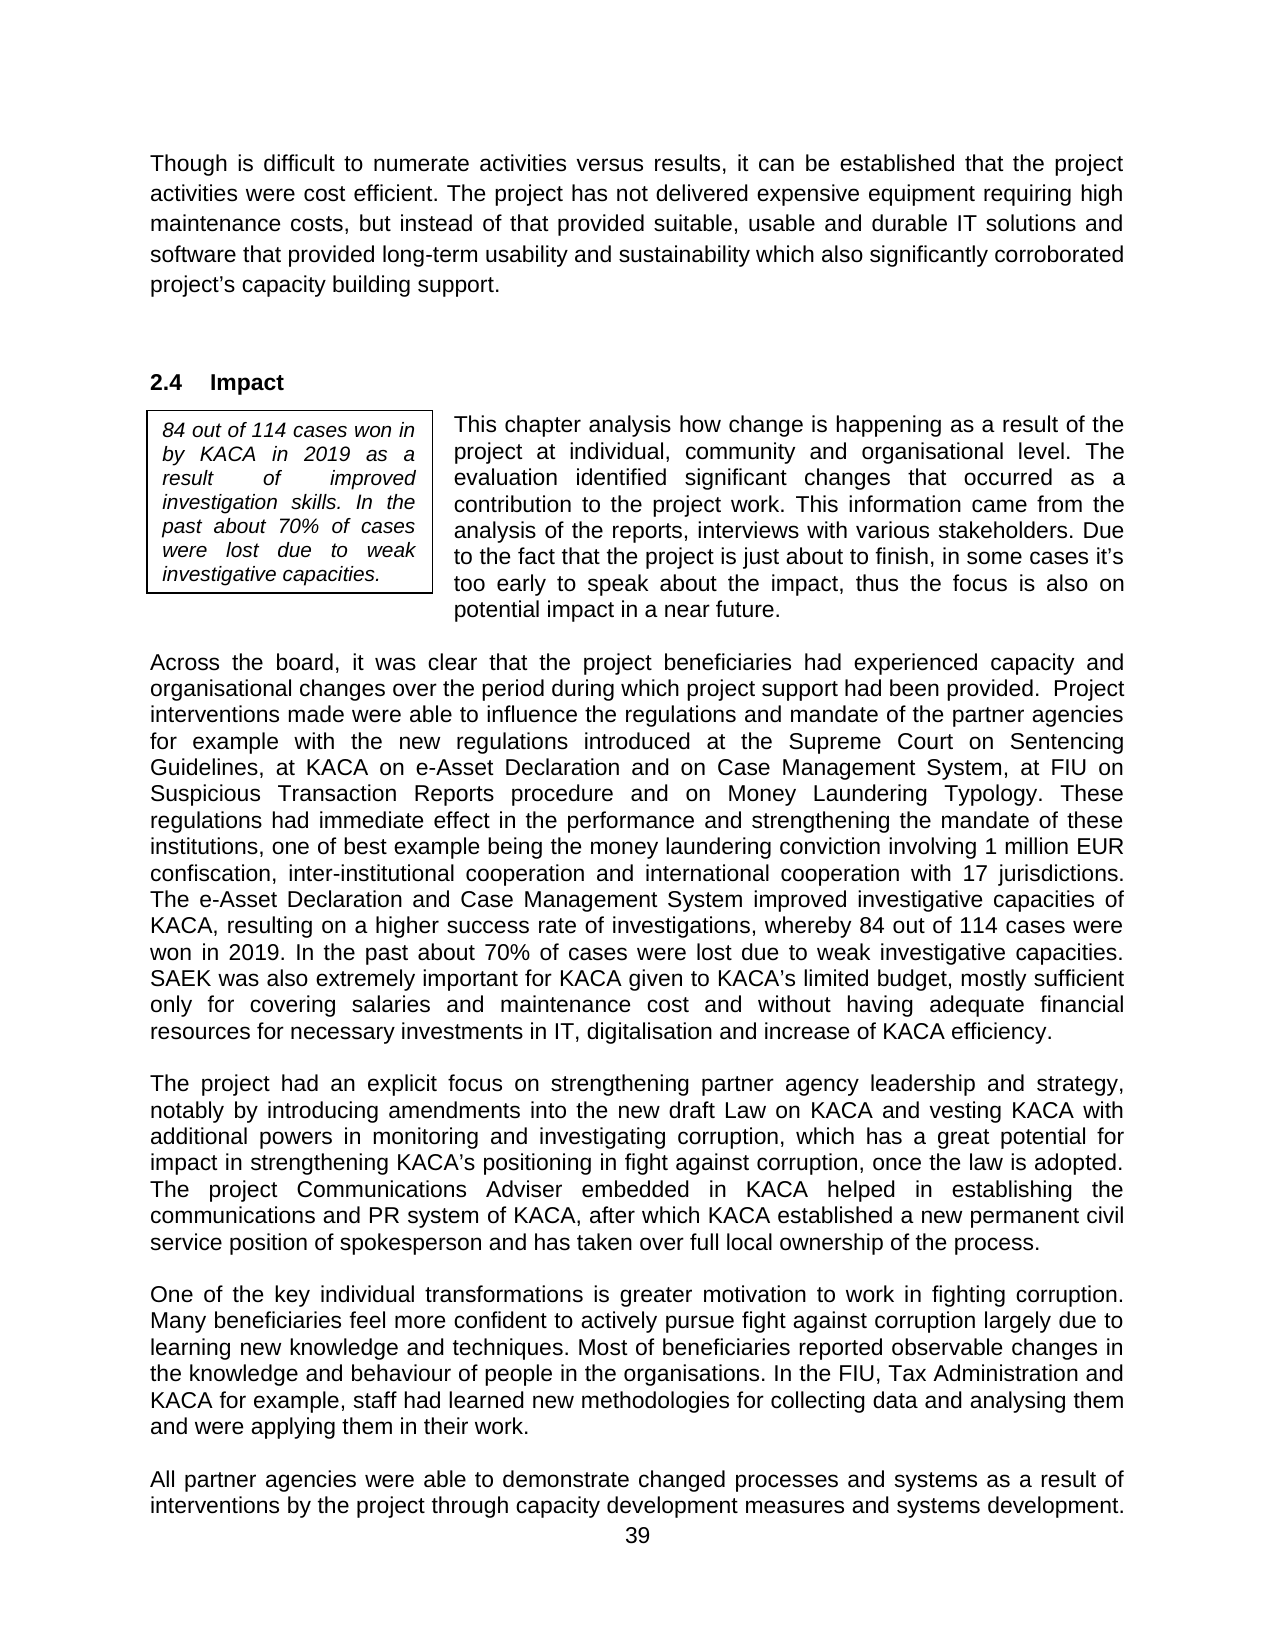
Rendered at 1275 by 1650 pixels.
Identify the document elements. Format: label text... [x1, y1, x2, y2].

text The project had an explicit focus on strengthening partner agency leadership and strategy, notably by introducing amendments into the new draft Law on KACA and vesting KACA with additional powers in monitoring and investigating corruption, which has a great potential for impact in strengthening KACA’s positioning in fight against corruption, once the law is adopted. The project Communications Adviser embedded in KACA helped in establishing the communications and PR system of KACA, after which KACA established a new permanent civil service position of spokesperson and has taken over full local ownership of the process. [150, 1070, 1125, 1255]
text Across the board, it was clear that the project beneficiaries had experienced capacity and organisational changes over the period during which project support had been provided. Project interventions made were able to influence the regulations and mandate of the partner agencies for example with the new regulations introduced at the Supreme Court on Sentencing Guidelines, at KACA on e-Asset Declaration and on Case Management System, at FIU on Suspicious Transaction Reports procedure and on Money Laundering Typology. These regulations had immediate effect in the performance and strengthening the mandate of these institutions, one of best example being the money laundering conviction involving 1 million EUR confiscation, inter-institutional cooperation and international cooperation with 17 jurisdictions. The e-Asset Declaration and Case Management System improved investigative capacities of KACA, resulting on a higher success rate of investigations, whereby 84 out of 114 cases were won in 2019. In the past about 70% of cases were lost due to weak investigative capacities. SAEK was also extremely important for KACA given to KACA’s limited budget, mostly sufficient only for covering salaries and maintenance cost and without having adequate financial resources for necessary investments in IT, digitalisation and increase of KACA efficiency. [150, 649, 1125, 1044]
text Impact [150, 369, 1125, 395]
text One of the key individual transformations is greater motivation to work in fighting corruption. Many beneficiaries feel more confident to actively pursue fight against corruption largely due to learning new knowledge and techniques. Most of beneficiaries reported observable changes in the knowledge and behaviour of people in the organisations. In the FIU, Tax Administration and KACA for example, staff had learned new methodologies for collecting data and analysing them and were applying them in their work. [150, 1281, 1125, 1439]
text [150, 150, 1125, 297]
text This chapter analysis how change is happening as a result of the project at individual, community and organisational level. The evaluation identified significant changes that occurred as a contribution to the project work. This information came from the analysis of the reports, interviews with various stakeholders. Due to the fact that the project is just about to finish, in some cases it’s too early to speak about the impact, thus the focus is also on potential impact in a near future. [150, 411, 1125, 622]
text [150, 1466, 1125, 1518]
